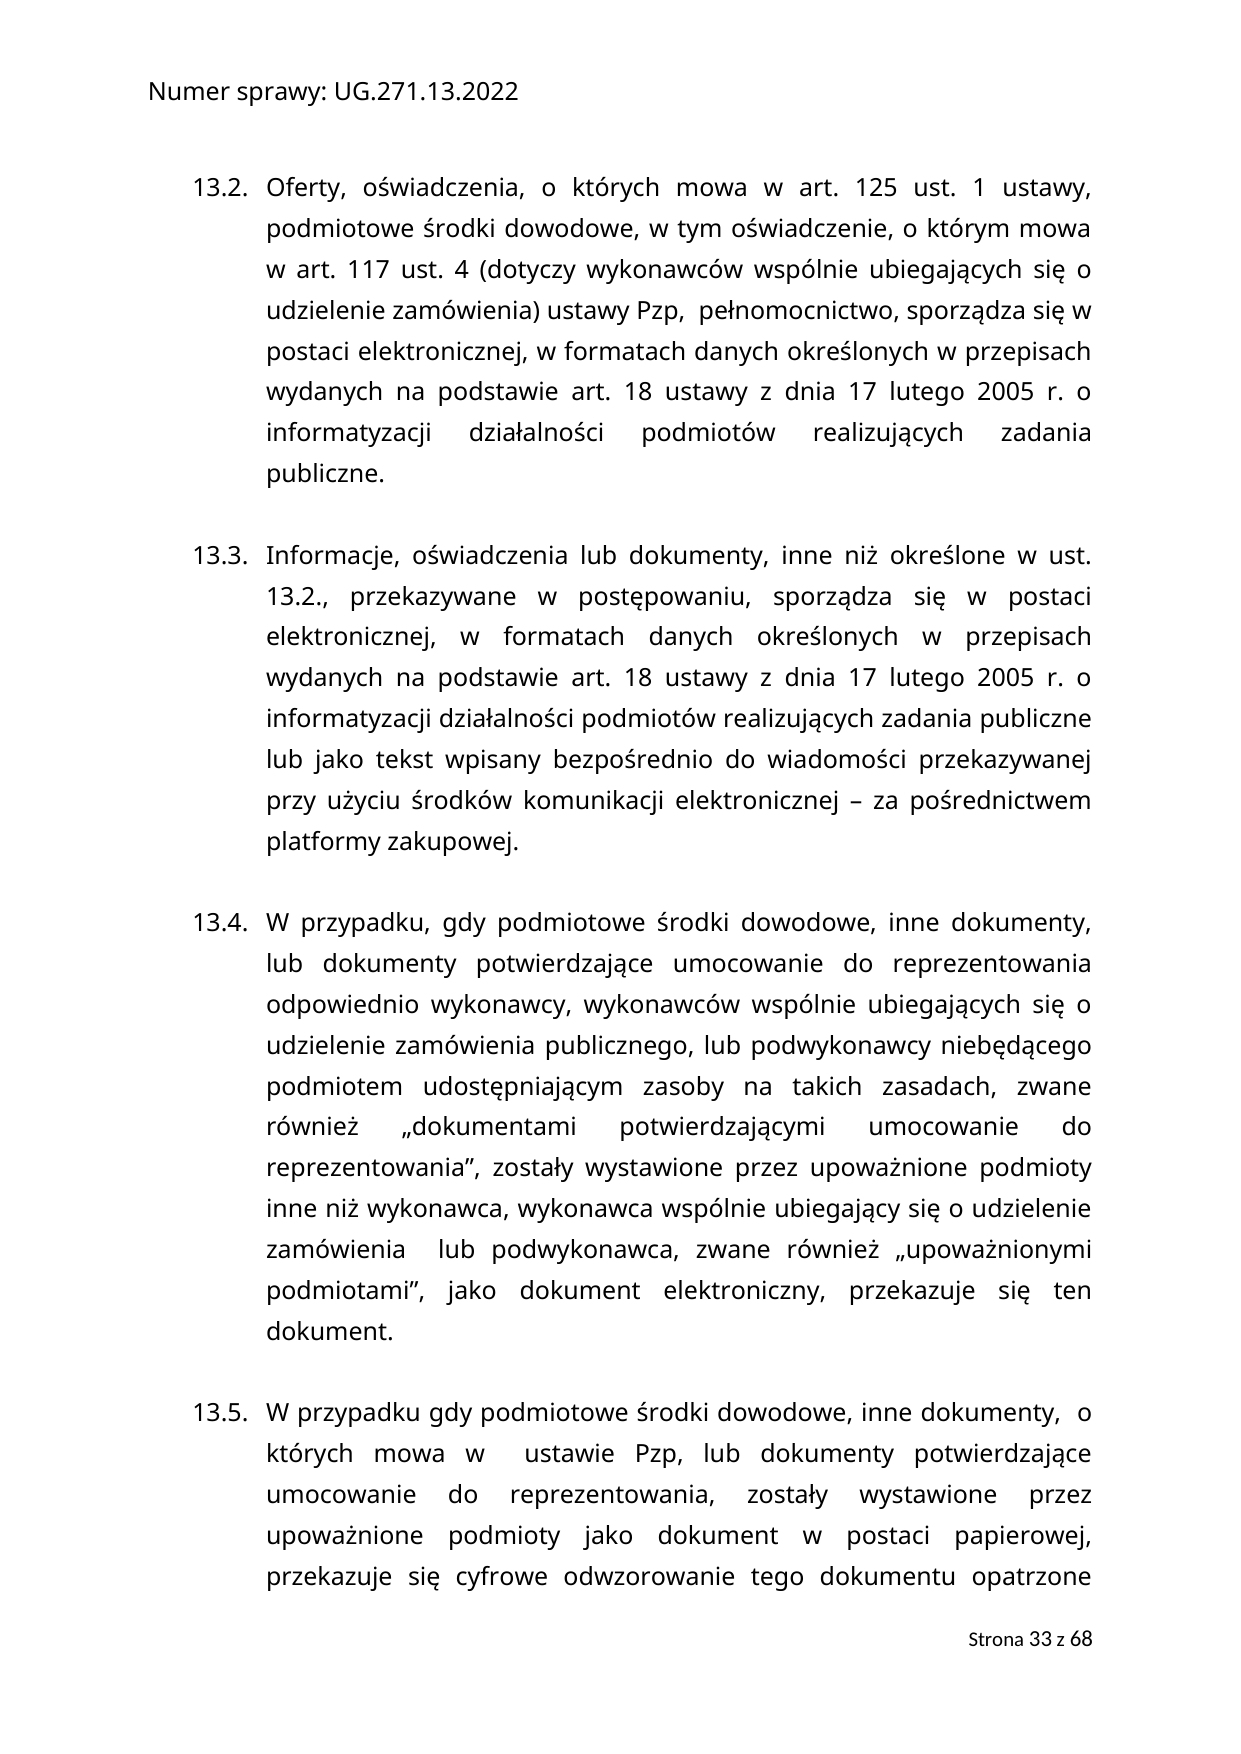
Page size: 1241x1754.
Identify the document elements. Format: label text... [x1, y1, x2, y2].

list Informacje, oświadczenia lub dokumenty, inne niż określone w ust. 13.2., przekazywane w postępowaniu, sporządza się w postaci elektronicznej, w formatach danych określonych w przepisach wydanych na podstawie art. 18 ustawy z dnia 17 lutego 2005 r. o informatyzacji działalności podmiotów realizujących zadania publiczne lub jako tekst wpisany bezpośrednio do wiadomości przekazywanej przy użyciu środków komunikacji elektronicznej – za pośrednictwem platformy zakupowej. [192, 537, 1093, 857]
list Oferty, oświadczenia, o których mowa w art. 125 ust. 1 ustawy, podmiotowe środki dowodowe, w tym oświadczenie, o którym mowa w art. 117 ust. 4 (dotyczy wykonawców wspólnie ubiegających się o udzielenie zamówienia) ustawy Pzp, pełnomocnictwo, sporządza się w postaci elektronicznej, w formatach danych określonych w przepisach wydanych na podstawie art. 18 ustawy z dnia 17 lutego 2005 r. o informatyzacji działalności podmiotów realizujących zadania publiczne. [192, 170, 1093, 490]
list W przypadku, gdy podmiotowe środki dowodowe, inne dokumenty, lub dokumenty potwierdzające umocowanie do reprezentowania odpowiednio wykonawcy, wykonawców wspólnie ubiegających się o udzielenie zamówienia publicznego, lub podwykonawcy niebędącego podmiotem udostępniającym zasoby na takich zasadach, zwane również „dokumentami potwierdzającymi umocowanie do reprezentowania”, zostały wystawione przez upoważnione podmioty inne niż wykonawca, wykonawca wspólnie ubiegający się o udzielenie zamówienia lub podwykonawca, zwane również „upoważnionymi podmiotami”, jako dokument elektroniczny, przekazuje się ten dokument. [192, 905, 1093, 1347]
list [192, 1395, 1093, 1592]
